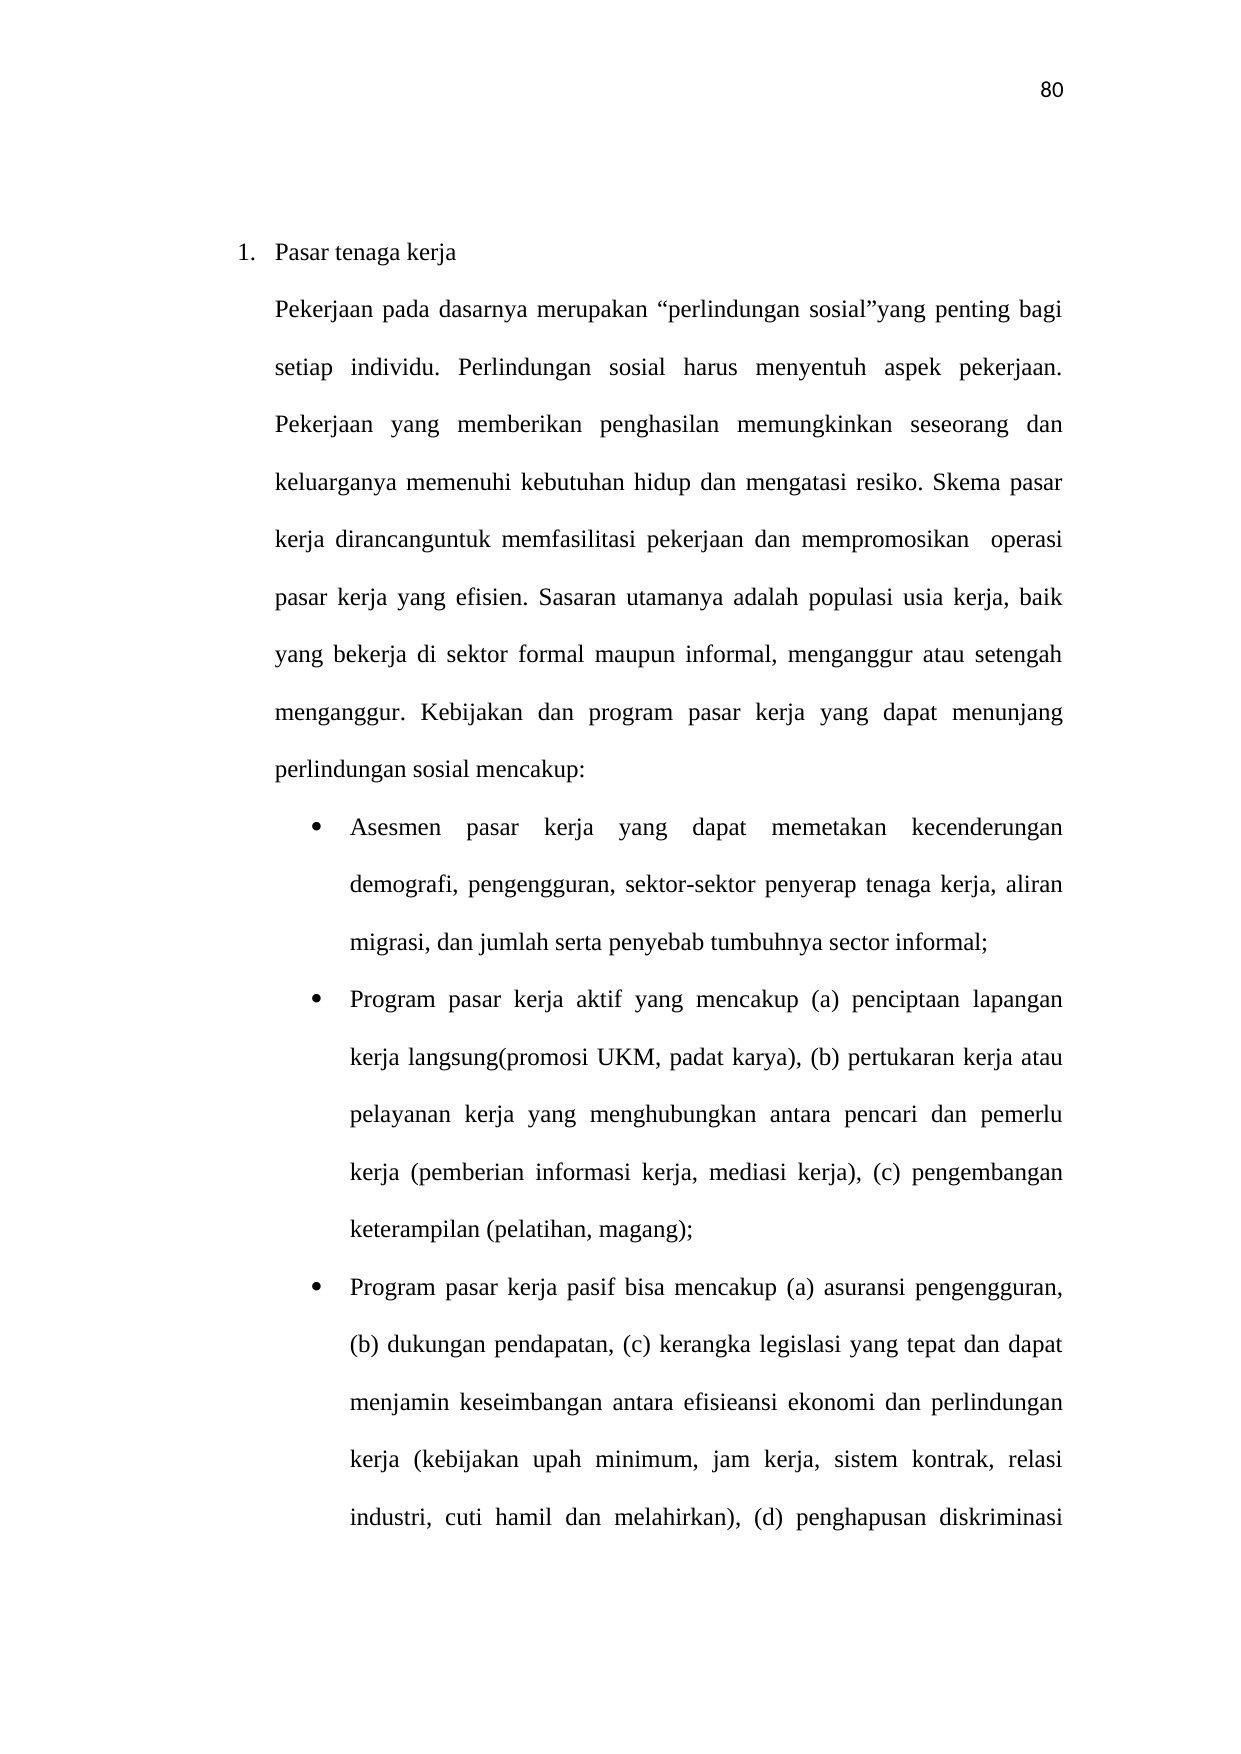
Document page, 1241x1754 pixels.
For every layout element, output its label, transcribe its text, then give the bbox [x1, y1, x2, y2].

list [312, 1272, 1063, 1531]
list Asesmen pasar kerja yang dapat memetakan kecenderungan demografi, pengengguran, sektor-sektor penyerap tenaga kerja, aliran migrasi, dan jumlah serta penyebab tumbuhnya sector informal; [312, 812, 1063, 956]
text Pekerjaan pada dasarnya merupakan “perlindungan sosial”yang penting bagi setiap individu. Perlindungan sosial harus menyentuh aspek pekerjaan. Pekerjaan yang memberikan penghasilan memungkinkan seseorang dan keluarganya memenuhi kebutuhan hidup dan mengatasi resiko. Skema pasar kerja dirancanguntuk memfasilitasi pekerjaan dan mempromosikan operasi pasar kerja yang efisien. Sasaran utamanya adalah populasi usia kerja, baik yang bekerja di sektor formal maupun informal, menganggur atau setengah menganggur. Kebijakan dan program pasar kerja yang dapat menunjang perlindungan sosial mencakup: [274, 294, 1063, 783]
list Pasar tenaga kerja [237, 237, 1063, 266]
list Program pasar kerja aktif yang mencakup (a) penciptaan lapangan kerja langsung(promosi UKM, padat karya), (b) pertukaran kerja atau pelayanan kerja yang menghubungkan antara pencari dan pemerlu kerja (pemberian informasi kerja, mediasi kerja), (c) pengembangan keterampilan (pelatihan, magang); [312, 984, 1063, 1243]
